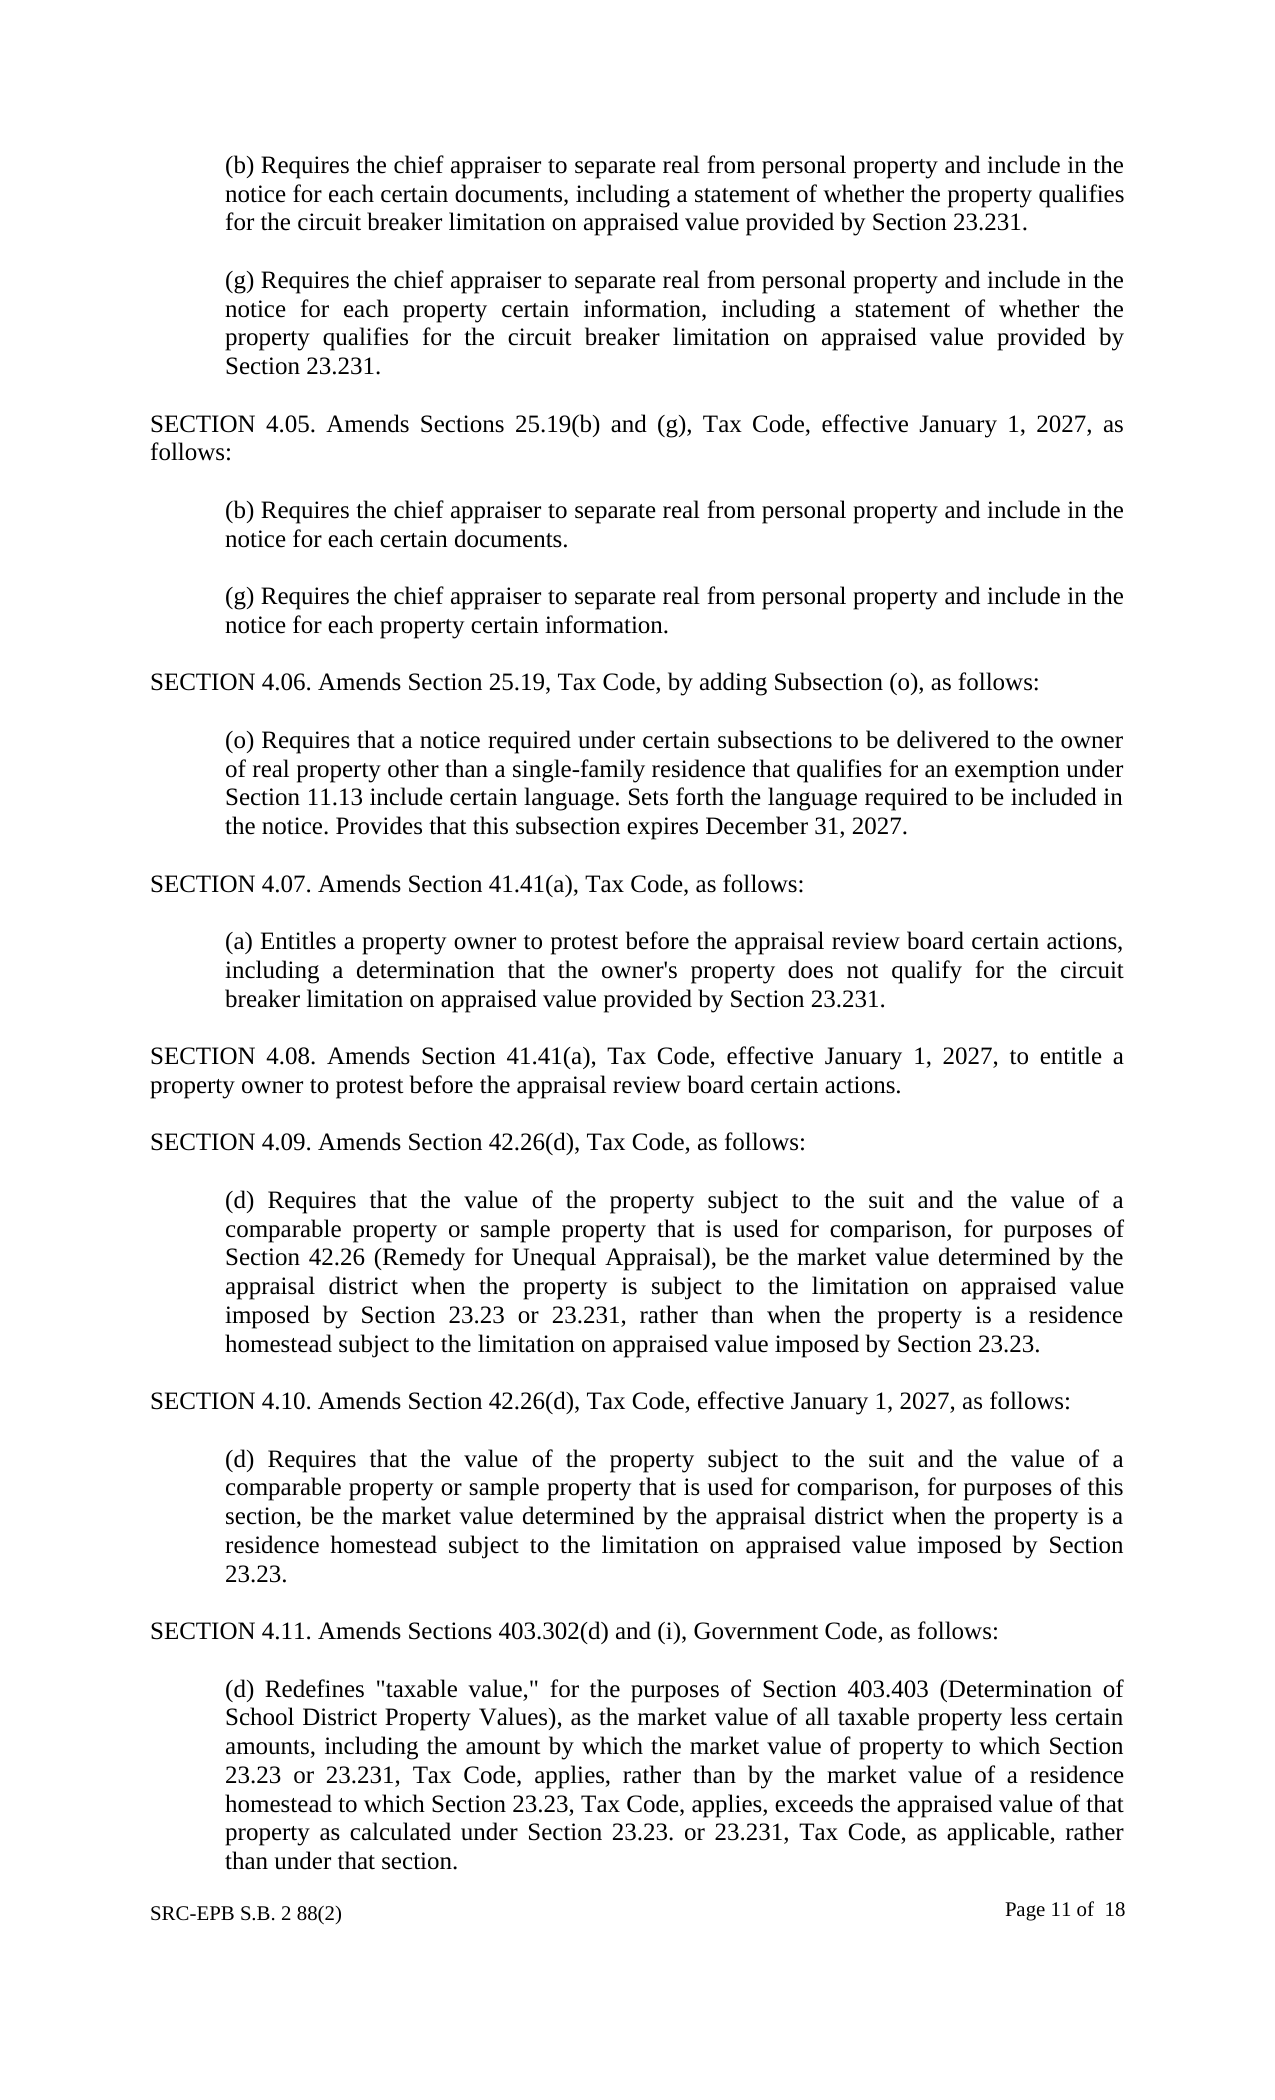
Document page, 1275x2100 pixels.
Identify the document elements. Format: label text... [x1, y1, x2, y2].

text SECTION 4.08. Amends Section 41.41(a), Tax Code, effective January 1, 2027, to entitle a property owner to protest before the appraisal review board certain actions. [150, 1041, 1125, 1099]
text SECTION 4.06. Amends Section 25.19, Tax Code, by adding Subsection (o), as follows: [150, 667, 1125, 696]
text SECTION 4.10. Amends Section 42.26(d), Tax Code, effective January 1, 2027, as follows: [150, 1386, 1125, 1415]
text (d) Requires that the value of the property subject to the suit and the value of a comparable property or sample property that is used for comparison, for purposes of Section 42.26 (Remedy for Unequal Appraisal), be the market value determined by the appraisal district when the property is subject to the limitation on appraised value imposed by Section 23.23 or 23.231, rather than when the property is a residence homestead subject to the limitation on appraised value imposed by Section 23.23. [225, 1185, 1125, 1357]
text SECTION 4.09. Amends Section 42.26(d), Tax Code, as follows: [150, 1127, 1125, 1156]
text SECTION 4.07. Amends Section 41.41(a), Tax Code, as follows: [150, 869, 1125, 897]
text SECTION 4.05. Amends Sections 25.19(b) and (g), Tax Code, effective January 1, 2027, as follows: [150, 409, 1125, 466]
text (b) Requires the chief appraiser to separate real from personal property and include in the notice for each certain documents. [225, 495, 1125, 552]
text (a) Entitles a property owner to protest before the appraisal review board certain actions, including a determination that the owner's property does not qualify for the circuit breaker limitation on appraised value provided by Section 23.231. [225, 926, 1125, 1012]
text (o) Requires that a notice required under certain subsections to be delivered to the owner of real property other than a single-family residence that qualifies for an exemption under Section 11.13 include certain language. Sets forth the language required to be included in the notice. Provides that this subsection expires December 31, 2027. [225, 725, 1125, 840]
text (b) Requires the chief appraiser to separate real from personal property and include in the notice for each certain documents, including a statement of whether the property qualifies for the circuit breaker limitation on appraised value provided by Section 23.231. [225, 150, 1125, 236]
text (g) Requires the chief appraiser to separate real from personal property and include in the notice for each property certain information, including a statement of whether the property qualifies for the circuit breaker limitation on appraised value provided by Section 23.231. [225, 265, 1125, 380]
text (g) Requires the chief appraiser to separate real from personal property and include in the notice for each property certain information. [225, 581, 1125, 639]
text (d) Requires that the value of the property subject to the suit and the value of a comparable property or sample property that is used for comparison, for purposes of this section, be the market value determined by the appraisal district when the property is a residence homestead subject to the limitation on appraised value imposed by Section 23.23. [225, 1444, 1125, 1587]
text (d) Redefines "taxable value," for the purposes of Section 403.403 (Determination of School District Property Values), as the market value of all taxable property less certain amounts, including the amount by which the market value of property to which Section 23.23 or 23.231, Tax Code, applies, rather than by the market value of a residence homestead to which Section 23.23, Tax Code, applies, exceeds the appraised value of that property as calculated under Section 23.23. or 23.231, Tax Code, as applicable, rather than under that section. [225, 1674, 1125, 1875]
text SECTION 4.11. Amends Sections 403.302(d) and (i), Government Code, as follows: [150, 1616, 1125, 1645]
